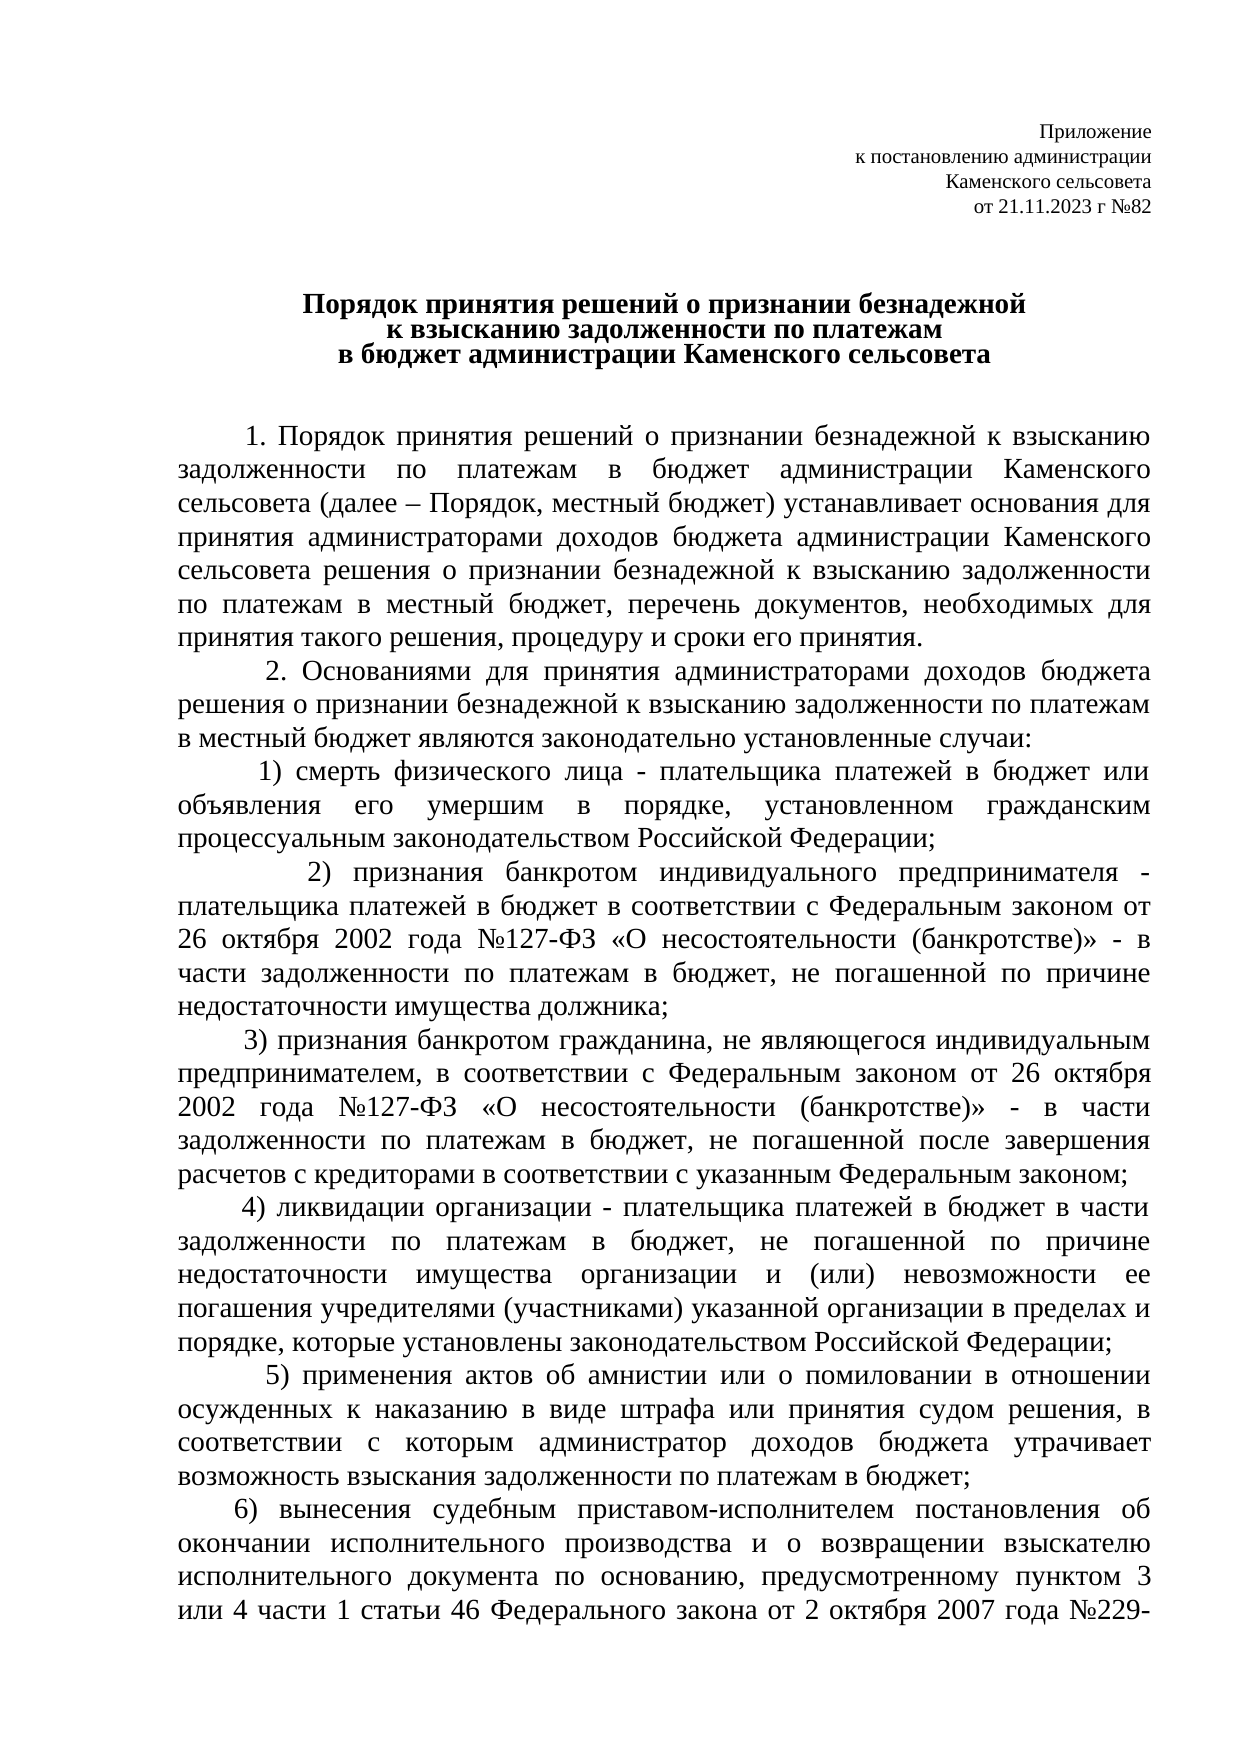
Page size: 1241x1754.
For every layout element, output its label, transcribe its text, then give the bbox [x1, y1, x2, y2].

text Каменского сельсовета [177, 168, 1152, 193]
text 1) смерть физического лица - плательщика платежей в бюджет или объявления его умершим в порядке, установленном гражданским процессуальным законодательством Российской Федерации; [177, 753, 1152, 854]
text к взысканию задолженности по платежам [177, 318, 1152, 343]
text 5) применения актов об амнистии или о помиловании в отношении осужденных к наказанию в виде штрафа или принятия судом решения, в соответствии с которым администратор доходов бюджета утрачивает возможность взыскания задолженности по платежам в бюджет; [177, 1357, 1152, 1491]
text 3) признания банкротом гражданина, не являющегося индивидуальным предпринимателем, в соответствии с Федеральным законом от 26 октября 2002 года №127-ФЗ «О несостоятельности (банкротстве)» - в части задолженности по платежам в бюджет, не погашенной после завершения расчетов с кредиторами в соответствии с указанным Федеральным законом; [177, 1022, 1152, 1189]
text 1. Порядок принятия решений о признании безнадежной к взысканию задолженности по платежам в бюджет администрации Каменского сельсовета (далее – Порядок, местный бюджет) устанавливает основания для принятия администраторами доходов бюджета администрации Каменского сельсовета решения о признании безнадежной к взысканию задолженности по платежам в местный бюджет, перечень документов, необходимых для принятия такого решения, процедуру и сроки его принятия. [177, 418, 1152, 653]
text от 21.11.2023 г №82 [177, 193, 1152, 218]
text 4) ликвидации организации - плательщика платежей в бюджет в части задолженности по платежам в бюджет, не погашенной по причине недостаточности имущества организации и (или) невозможности ее погашения учредителями (участниками) указанной организации в пределах и порядке, которые установлены законодательством Российской Федерации; [177, 1189, 1152, 1357]
text 2. Основаниями для принятия администраторами доходов бюджета решения о признании безнадежной к взысканию задолженности по платежам в местный бюджет являются законодательно установленные случаи: [177, 653, 1152, 753]
text к постановлению администрации [177, 143, 1152, 168]
text в бюджет администрации Каменского сельсовета [177, 343, 1152, 368]
text Приложение [177, 118, 1152, 143]
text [177, 1491, 1152, 1626]
text 2) признания банкротом индивидуального предпринимателя - плательщика платежей в бюджет в соответствии с Федеральным законом от 26 октября 2002 года №127-ФЗ «О несостоятельности (банкротстве)» - в части задолженности по платежам в бюджет, не погашенной по причине недостаточности имущества должника; [177, 854, 1152, 1022]
text Порядок принятия решений о признании безнадежной [177, 293, 1152, 318]
